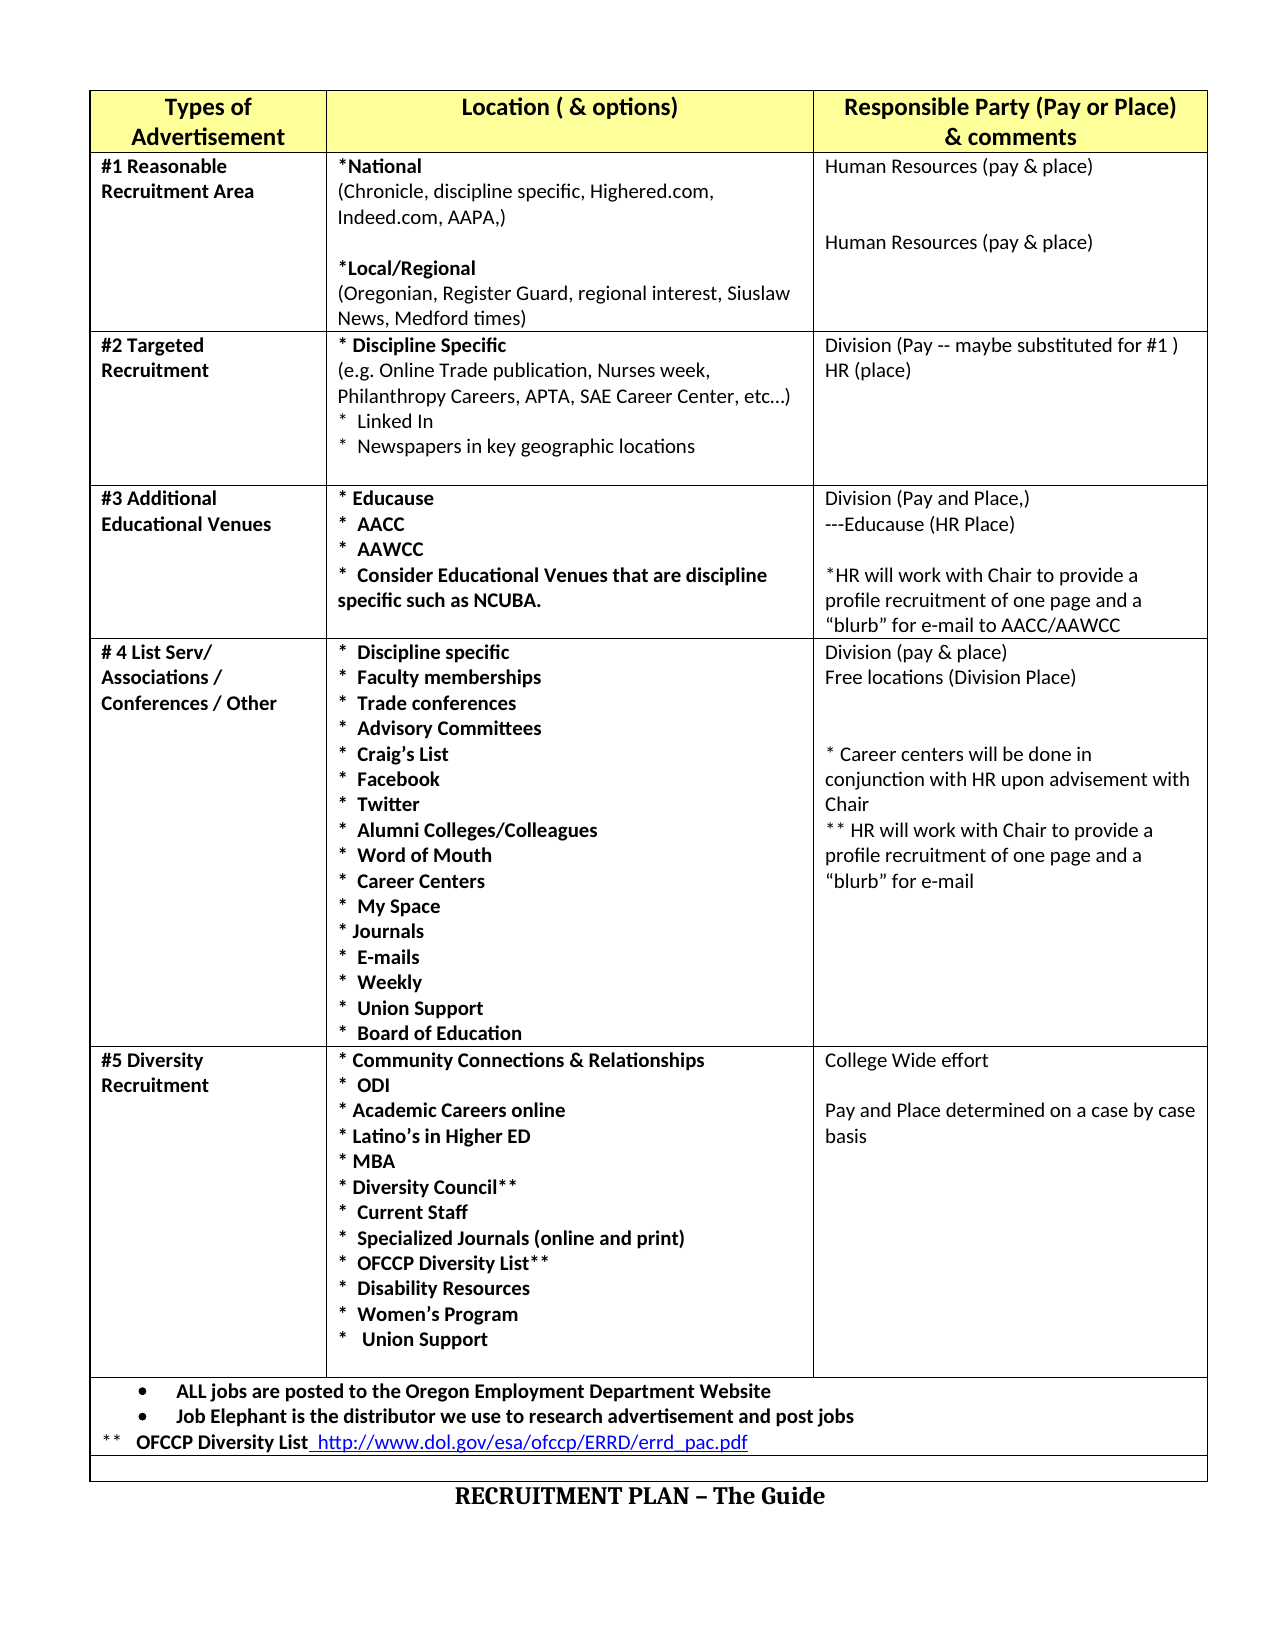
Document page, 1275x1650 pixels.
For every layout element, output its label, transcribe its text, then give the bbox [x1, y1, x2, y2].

table_cell * Community Connections & Relationships * ODI * Academic Careers online * Latino’s in Higher ED * MBA * Diversity Council** * Current Staff * Specialized Journals (online and print) * OFCCP Diversity List** * Disability Resources * Women’s Program * Union Support [327, 1047, 813, 1377]
table_cell College Wide effort Pay and Place determined on a case by case basis [814, 1047, 1207, 1377]
table_cell * Discipline specific * Faculty memberships * Trade conferences * Advisory Committees * Craig’s List * Facebook * Twitter * Alumni Colleges/Colleagues * Word of Mouth * Career Centers * My Space * Journals * E-mails * Weekly * Union Support * Board of Education [327, 639, 813, 1046]
table_cell ALL jobs are posted to the Oregon Employment Department Website Job Elephant is the distributor we use to research advertisement and post jobs ** OFCCP Diversity List http://www.dol.gov/esa/ofccp/ERRD/errd_pac.pdf [91, 1378, 1207, 1454]
table_cell #1 Reasonable Recruitment Area [91, 153, 326, 331]
table_cell #3 Additional Educational Venues [91, 486, 326, 638]
table_cell * Educause * AACC * AAWCC * Consider Educational Venues that are discipline specific such as NCUBA. [327, 486, 813, 638]
table_cell Division (Pay -- maybe substituted for #1 ) HR (place) [814, 332, 1207, 484]
table_cell # 4 List Serv/ Associations / Conferences / Other [91, 639, 326, 1046]
table_cell Division (pay & place) Free locations () * Career centers will be done in conjunction with HR upon advisement with Chair ** HR will work with Chair to provide a profile recruitment of one page and a “blurb” for e-mail [814, 639, 1207, 1046]
text RECRUITMENT PLAN – The Guide [90, 1482, 1185, 1511]
table_cell #2 Targeted Recruitment [91, 332, 326, 484]
table_cell Division (Pay and Place,) ---Educause (HR Place) *HR will work with Chair to provide a profile recruitment of one page and a “blurb” for e-mail to AACC/AAWCC [814, 486, 1207, 638]
table_cell #5 Diversity Recruitment [91, 1047, 326, 1377]
table_cell *National (Chronicle, discipline specific, Highered.com, Indeed.com, AAPA,) *Local/Regional (Oregonian, Register Guard, regional interest, Siuslaw News, Medford times) [327, 153, 813, 331]
table_cell * Discipline Specific (e.g. Online Trade publication, Nurses week, Philanthropy Careers, APTA, SAE Career Center, etc…) * Linked In * Newspapers in key geographic locations [327, 332, 813, 484]
table_header Location ( & options) [327, 91, 813, 152]
table_header Responsible Party (Pay or Place) & comments [814, 91, 1207, 152]
table_cell Human Resources (pay & place) Human Resources (pay & place) [814, 153, 1207, 331]
table_header Types of Advertisement [91, 91, 326, 152]
table_cell [91, 1456, 1207, 1481]
